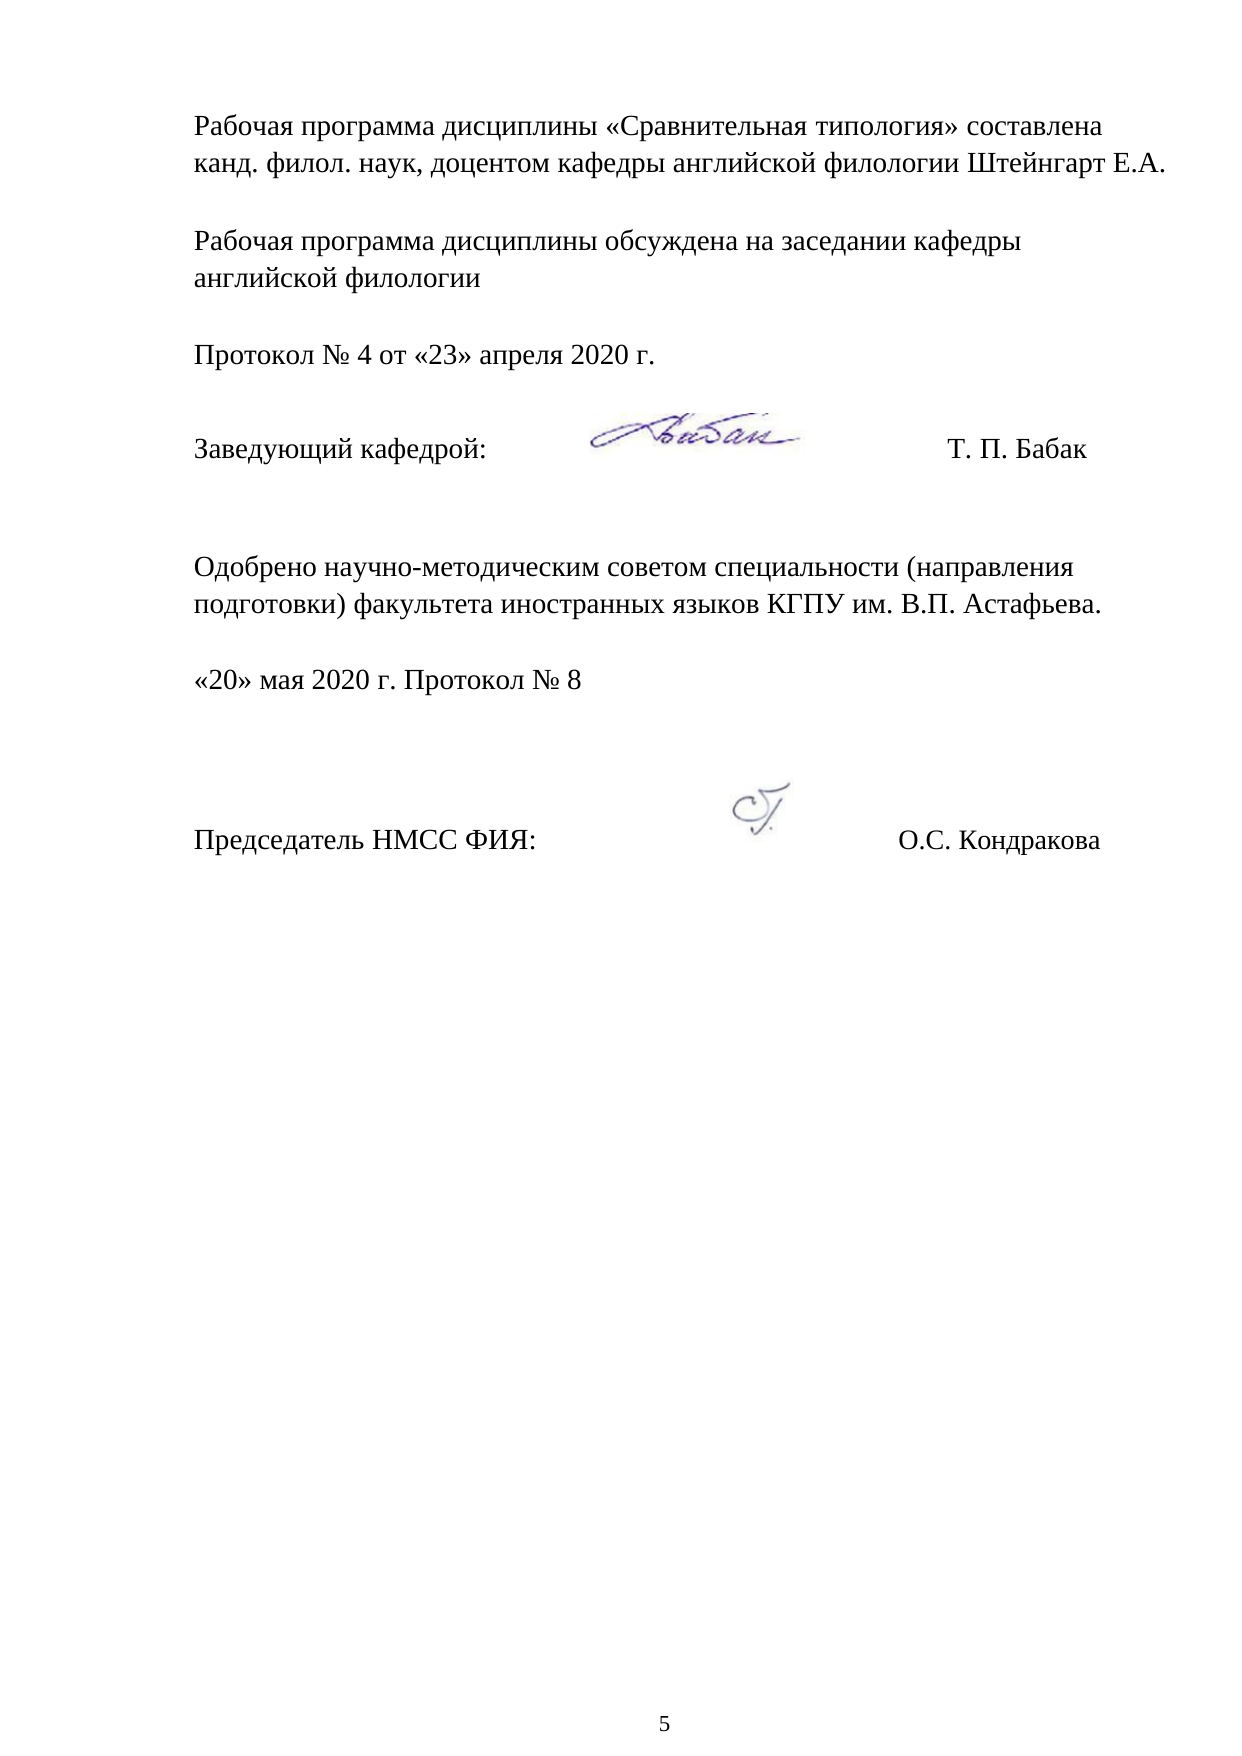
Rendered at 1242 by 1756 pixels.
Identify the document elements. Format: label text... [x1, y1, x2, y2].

text Рабочая программа дисциплины обсуждена на заседании кафедры английской филологии [194, 223, 1024, 293]
text «20» мая 2020 г. Протокол № 8 [194, 662, 1239, 696]
text Председатель НМСС ФИЯ: О.С. Кондракова [194, 822, 1239, 856]
text Протокол № 4 от «23» апреля 2020 г. [194, 337, 1239, 370]
text Заведующий кафедрой: Т. П. Бабак [194, 414, 1239, 465]
picture [588, 413, 814, 459]
text Рабочая программа дисциплины «Сравнительная типология» составлена канд. филол. наук, доцентом кафедры английской филологии Штейнгарт Е.А. [194, 108, 1167, 178]
picture [729, 777, 794, 822]
text Одобрено научно-методическим советом специальности (направления подготовки) факультета иностранных языков КГПУ им. В.П. Астафьева. [194, 549, 1111, 619]
